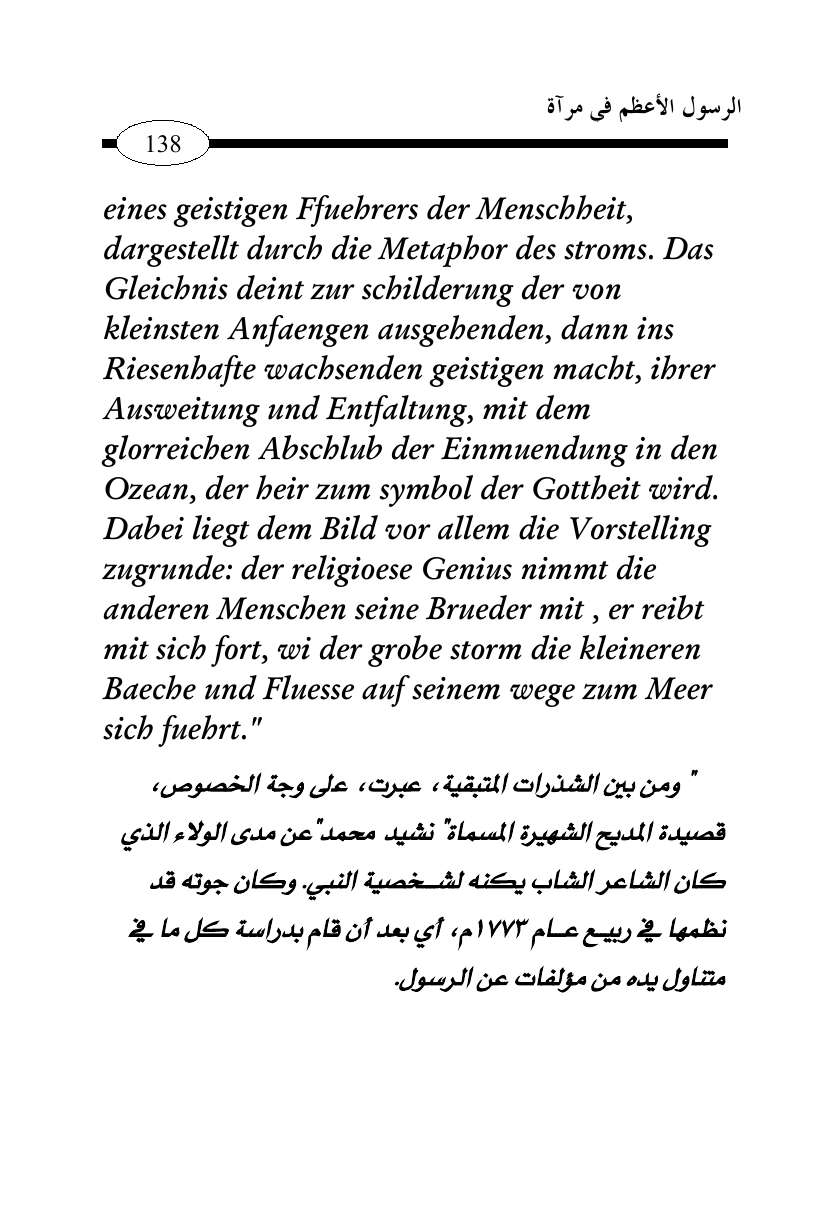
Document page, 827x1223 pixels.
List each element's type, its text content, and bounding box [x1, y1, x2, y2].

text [103, 188, 724, 748]
text " ومن بين الشذرات المتبقية، عبرت، على وجة الخصوص، قصيدة المديح الشهيرة المسماة" نشيد محمد"عن مدى الولاء الذي كان الشاعر الشاب يكنه لشـــخصية النبي. وكان جوته قد نظمها في ربيــع عـــام ١٧٧٣م، أي بعد أن قام بدراسة كل ما في متناول يده من مؤلفات عن الرسول. [103, 760, 724, 1002]
